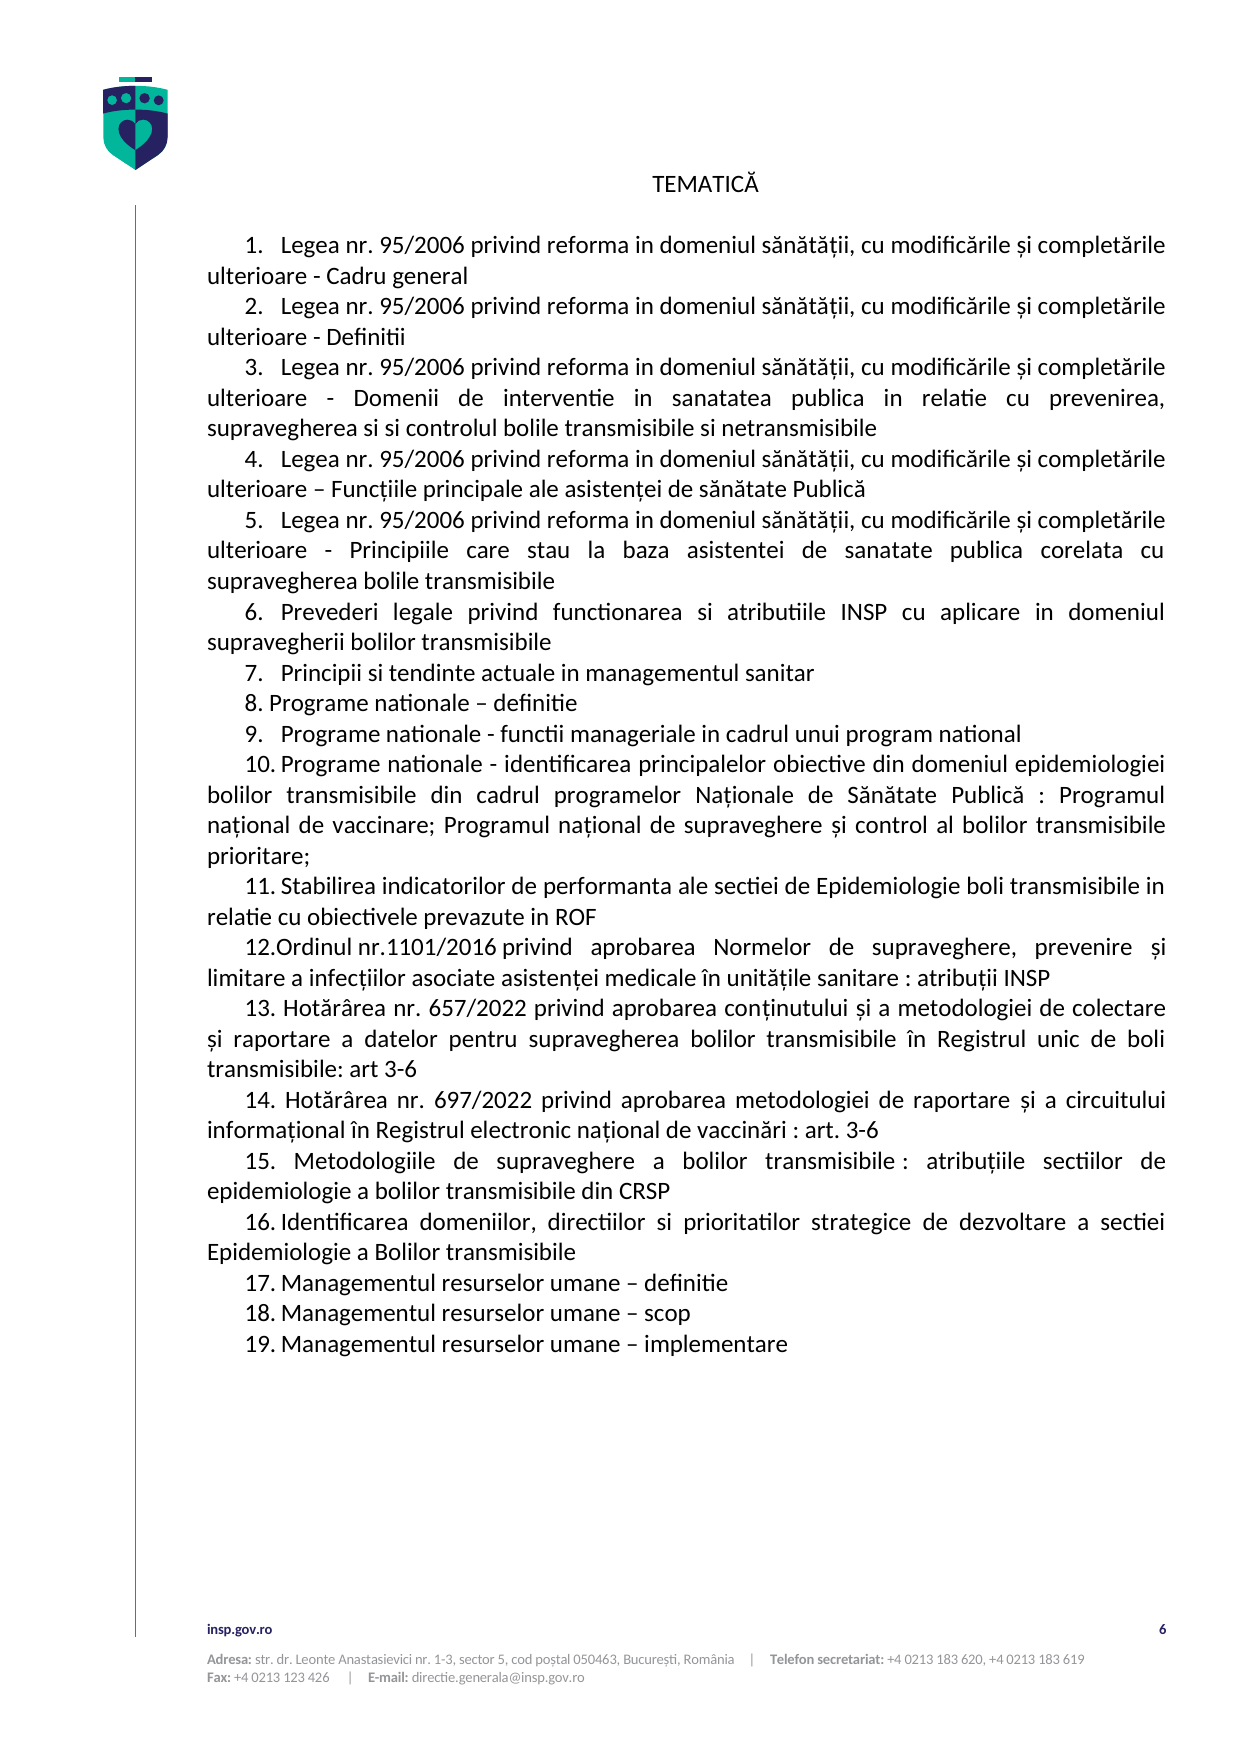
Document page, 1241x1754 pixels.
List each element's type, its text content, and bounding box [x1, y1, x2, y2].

text 3. Legea nr. 95/2006 privind reforma in domeniul sănătăţii, cu modificările şi completările ulterioare - Domenii de interventie in sanatatea publica in relatie cu prevenirea, supravegherea si si controlul bolile transmisibile si netransmisibile [207, 351, 1166, 443]
text 13. Hotărârea nr. 657/2022 privind aprobarea conţinutului şi a metodologiei de colectare şi raportare a datelor pentru supravegherea bolilor transmisibile în Registrul unic de boli transmisibile: art 3-6 [207, 992, 1166, 1084]
text 16. Identificarea domeniilor, directiilor si prioritatilor strategice de dezvoltare a sectiei Epidemiologie a Bolilor transmisibile [207, 1206, 1166, 1267]
text 18. Managementul resurselor umane – scop [207, 1298, 1166, 1328]
text 5. Legea nr. 95/2006 privind reforma in domeniul sănătăţii, cu modificările şi completările ulterioare - Principiile care stau la baza asistentei de sanatate publica corelata cu supravegherea bolile transmisibile [207, 504, 1166, 596]
text 17. Managementul resurselor umane – definitie [207, 1267, 1166, 1298]
text 7. Principii si tendinte actuale in managementul sanitar [207, 657, 1166, 687]
text 6. Prevederi legale privind functionarea si atributiile INSP cu aplicare in domeniul supravegherii bolilor transmisibile [207, 596, 1166, 657]
text 19. Managementul resurselor umane – implementare [207, 1328, 1166, 1359]
text 2. Legea nr. 95/2006 privind reforma in domeniul sănătăţii, cu modificările şi completările ulterioare - Definitii [207, 290, 1166, 351]
text TEMATICĂ [207, 168, 1166, 199]
text 12.Ordinul nr.1101/2016 privind aprobarea Normelor de supraveghere, prevenire și limitare a infecțiilor asociate asistenței medicale în unitățile sanitare : atribuții INSP [207, 931, 1166, 992]
text 4. Legea nr. 95/2006 privind reforma in domeniul sănătăţii, cu modificările şi completările ulterioare – Funcțiile principale ale asistenței de sănătate Publică [207, 443, 1166, 504]
text 1. Legea nr. 95/2006 privind reforma in domeniul sănătăţii, cu modificările şi completările ulterioare - Cadru general [207, 229, 1166, 290]
text 9. Programe nationale - functii manageriale in cadrul unui program national [207, 718, 1166, 748]
text 10. Programe nationale - identificarea principalelor obiective din domeniul epidemiologiei bolilor transmisibile din cadrul programelor Naționale de Sănătate Publică : Programul naţional de vaccinare; Programul naţional de supraveghere şi control al bolilor transmisibile prioritare; [207, 748, 1166, 870]
text 14. Hotărârea nr. 697/2022 privind aprobarea metodologiei de raportare şi a circuitului informaţional în Registrul electronic naţional de vaccinări : art. 3-6 [207, 1084, 1166, 1145]
text 11. Stabilirea indicatorilor de performanta ale sectiei de Epidemiologie boli transmisibile in relatie cu obiectivele prevazute in ROF [207, 870, 1166, 931]
text 15. Metodologiile de supraveghere a bolilor transmisibile : atribuțiile sectiilor de epidemiologie a bolilor transmisibile din CRSP [207, 1145, 1166, 1206]
text 8. Programe nationale – definitie [207, 687, 1166, 718]
